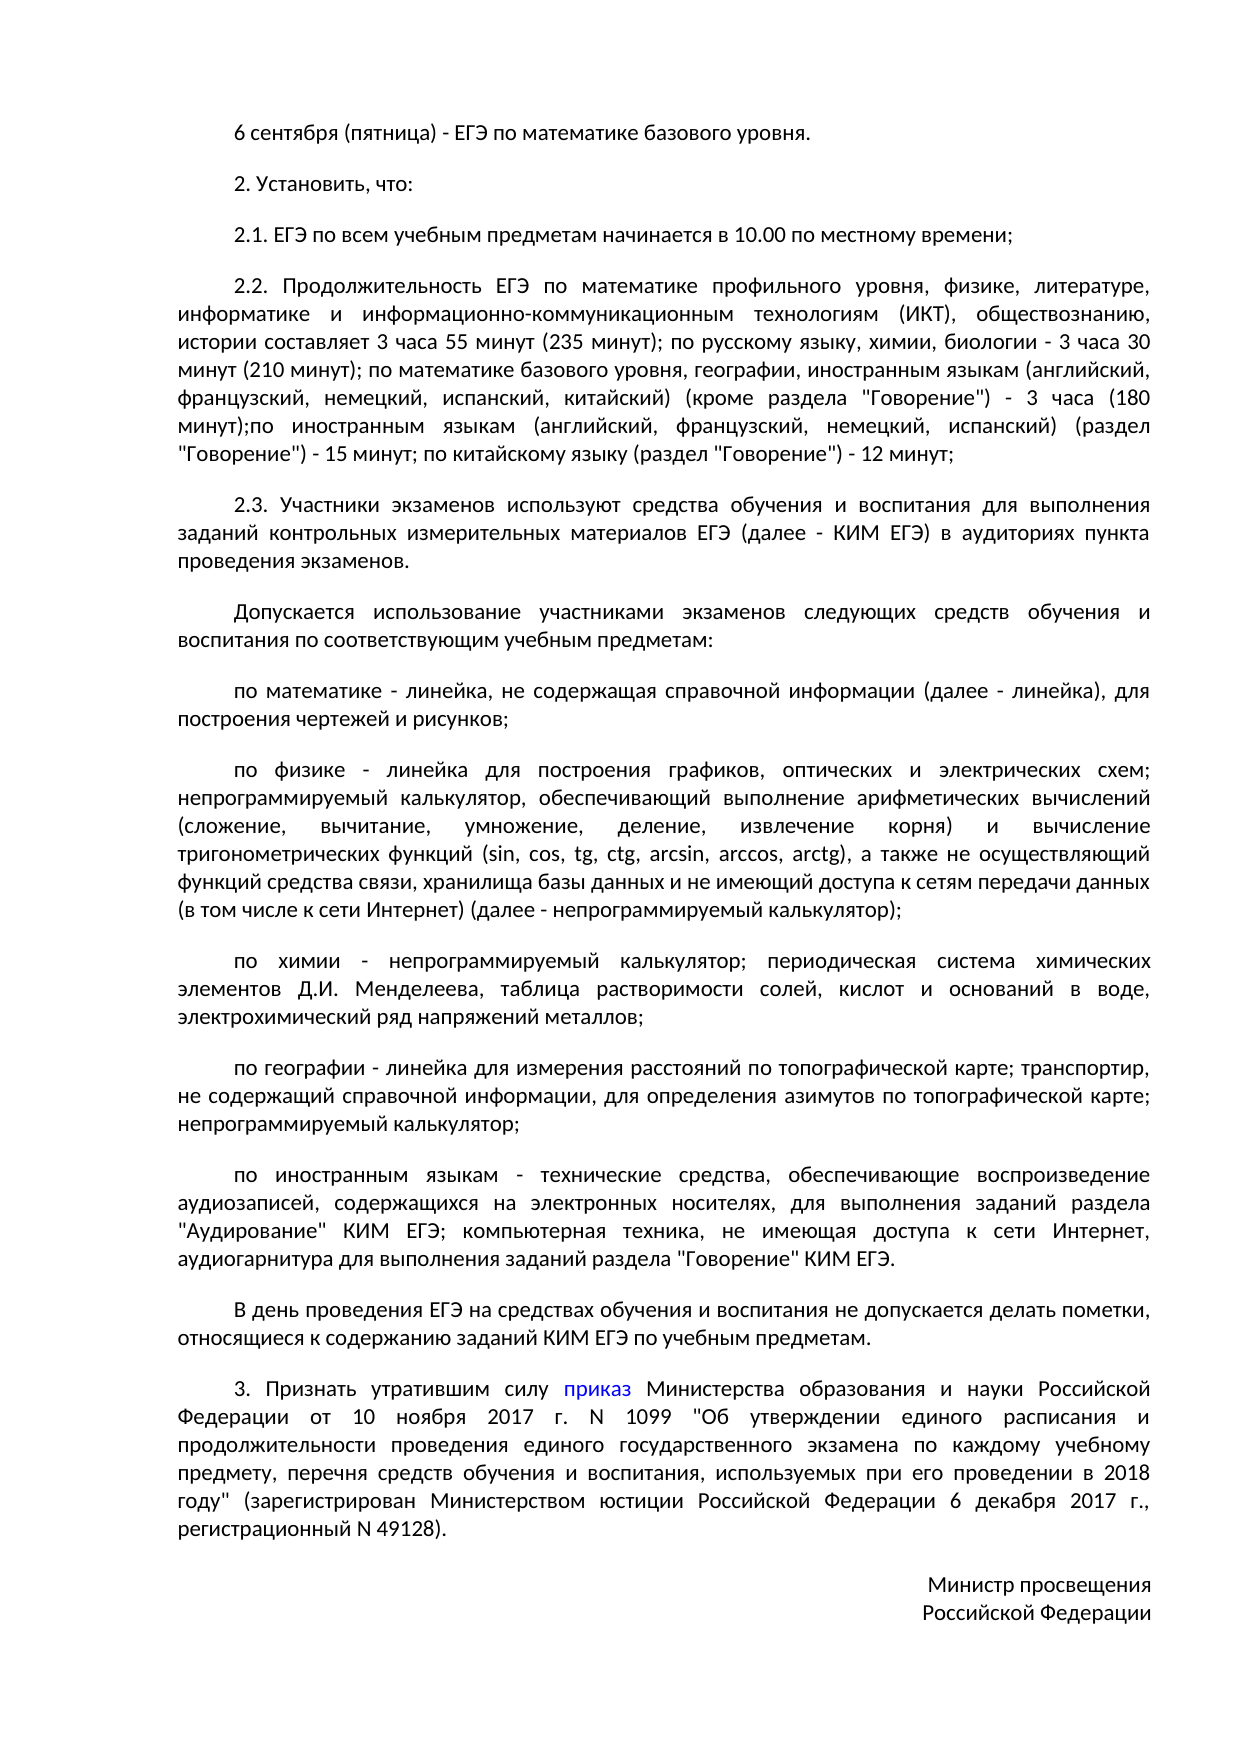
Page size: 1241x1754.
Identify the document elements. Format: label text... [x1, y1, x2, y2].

text 6 сентября (пятница) - ЕГЭ по математике базового уровня. [177, 118, 1152, 146]
text 3. Признать утратившим силу приказ Министерства образования и науки Российской Федерации от 10 ноября 2017 г. N 1099 "Об утверждении единого расписания и продолжительности проведения единого государственного экзамена по каждому учебному предмету, перечня средств обучения и воспитания, используемых при его проведении в 2018 году" (зарегистрирован Министерством юстиции Российской Федерации 6 декабря 2017 г., регистрационный N 49128). [177, 1374, 1152, 1542]
text 2. Установить, что: [177, 169, 1152, 197]
text 2.1. ЕГЭ по всем учебным предметам начинается в 10.00 по местному времени; [177, 220, 1152, 248]
text по физике - линейка для построения графиков, оптических и электрических схем; непрограммируемый калькулятор, обеспечивающий выполнение арифметических вычислений (сложение, вычитание, умножение, деление, извлечение корня) и вычисление тригонометрических функций (sin, cos, tg, ctg, arcsin, arccos, arctg), а также не осуществляющий функций средства связи, хранилища базы данных и не имеющий доступа к сетям передачи данных (в том числе к сети Интернет) (далее - непрограммируемый калькулятор); [177, 755, 1152, 923]
text В день проведения ЕГЭ на средствах обучения и воспитания не допускается делать пометки, относящиеся к содержанию заданий КИМ ЕГЭ по учебным предметам. [177, 1295, 1152, 1351]
text по химии - непрограммируемый калькулятор; периодическая система химических элементов Д.И. Менделеева, таблица растворимости солей, кислот и оснований в воде, электрохимический ряд напряжений металлов; [177, 946, 1152, 1030]
text по иностранным языкам - технические средства, обеспечивающие воспроизведение аудиозаписей, содержащихся на электронных носителях, для выполнения заданий раздела "Аудирование" КИМ ЕГЭ; компьютерная техника, не имеющая доступа к сети Интернет, аудиогарнитура для выполнения заданий раздела "Говорение" КИМ ЕГЭ. [177, 1160, 1152, 1272]
text Российской Федерации [177, 1598, 1152, 1626]
text 2.2. Продолжительность ЕГЭ по математике профильного уровня, физике, литературе, информатике и информационно-коммуникационным технологиям (ИКТ), обществознанию, истории составляет 3 часа 55 минут (235 минут); по русскому языку, химии, биологии - 3 часа 30 минут (210 минут); по математике базового уровня, географии, иностранным языкам (английский, французский, немецкий, испанский, китайский) (кроме раздела "Говорение") - 3 часа (180 минут);по иностранным языкам (английский, французский, немецкий, испанский) (раздел "Говорение") - 15 минут; по китайскому языку (раздел "Говорение") - 12 минут; [177, 271, 1152, 467]
text Допускается использование участниками экзаменов следующих средств обучения и воспитания по соответствующим учебным предметам: [177, 597, 1152, 653]
text по географии - линейка для измерения расстояний по топографической карте; транспортир, не содержащий справочной информации, для определения азимутов по топографической карте; непрограммируемый калькулятор; [177, 1053, 1152, 1137]
text Министр просвещения [177, 1570, 1152, 1598]
text 2.3. Участники экзаменов используют средства обучения и воспитания для выполнения заданий контрольных измерительных материалов ЕГЭ (далее - КИМ ЕГЭ) в аудиториях пункта проведения экзаменов. [177, 490, 1152, 574]
text по математике - линейка, не содержащая справочной информации (далее - линейка), для построения чертежей и рисунков; [177, 676, 1152, 732]
